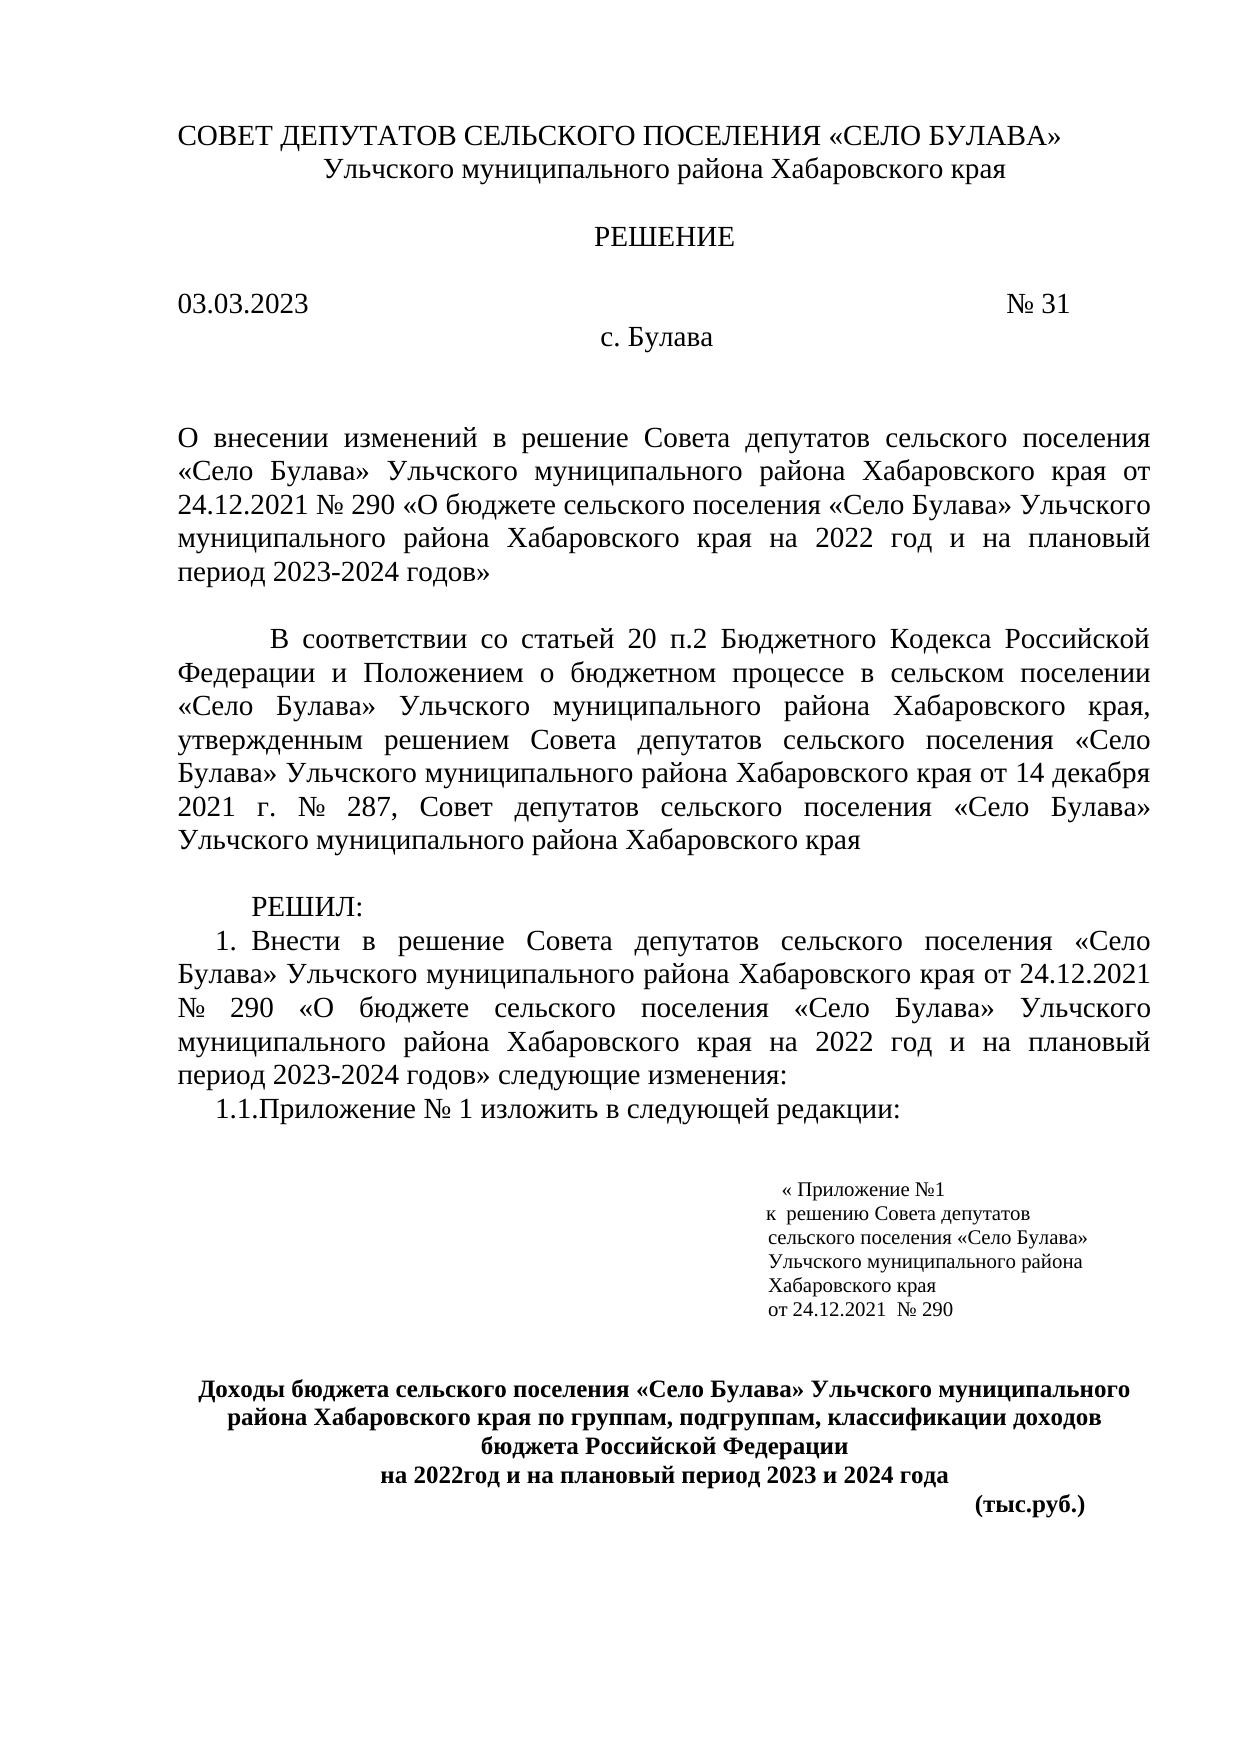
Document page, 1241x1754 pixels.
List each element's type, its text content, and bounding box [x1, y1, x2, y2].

text на 2022год и на плановый период 2023 и 2024 года [177, 1460, 1152, 1489]
text Ульчского муниципального района [768, 1249, 1152, 1273]
text « Приложение №1 [177, 1176, 1152, 1201]
text сельского поселения «Село Булава» [768, 1224, 1152, 1249]
text Доходы бюджета сельского поселения «Село Булава» Ульчского муниципального района Хабаровского края по группам, подгруппам, классификации доходов бюджета Российской Федерации [177, 1374, 1152, 1460]
text РЕШЕНИЕ [177, 219, 1152, 252]
text от 24.12.2021 № 290 [768, 1297, 1152, 1345]
text к решению Совета депутатов [177, 1201, 1152, 1224]
text РЕШИЛ: [177, 889, 1152, 923]
text с. Булава [177, 319, 1152, 353]
text В соответствии со статьей 20 п.2 Бюджетного Кодекса Российской Федерации и Положением о бюджетном процессе в сельском поселении «Село Булава» Ульчского муниципального района Хабаровского края, утвержденным решением Совета депутатов сельского поселения «Село Булава» Ульчского муниципального района Хабаровского края от 14 декабря 2021 г. № 287, Совет депутатов сельского поселения «Село Булава» Ульчского муниципального района Хабаровского края [177, 621, 1152, 856]
list Внести в решение Совета депутатов сельского поселения «Село Булава» Ульчского муниципального района Хабаровского края от 24.12.2021 № 290 «О бюджете сельского поселения «Село Булава» Ульчского муниципального района Хабаровского края на 2022 год и на плановый период 2023-2024 годов» следующие изменения: [177, 923, 1152, 1091]
text О внесении изменений в решение Совета депутатов сельского поселения «Село Булава» Ульчского муниципального района Хабаровского края от 24.12.2021 № 290 «О бюджете сельского поселения «Село Булава» Ульчского муниципального района Хабаровского края на 2022 год и на плановый период 2023-2024 годов» [177, 420, 1152, 588]
text (тыс.руб.) [177, 1489, 1152, 1517]
text 1.1.Приложение № 1 изложить в следующей редакции: [215, 1091, 1152, 1124]
text 03.03.2023 № 31 [177, 286, 1152, 319]
text СОВЕТ ДЕПУТАТОВ СЕЛЬСКОГО ПОСЕЛЕНИЯ «СЕЛО БУЛАВА» [177, 118, 1160, 152]
text Ульчского муниципального района Хабаровского края [177, 152, 1152, 185]
text Хабаровского края [768, 1273, 1152, 1297]
